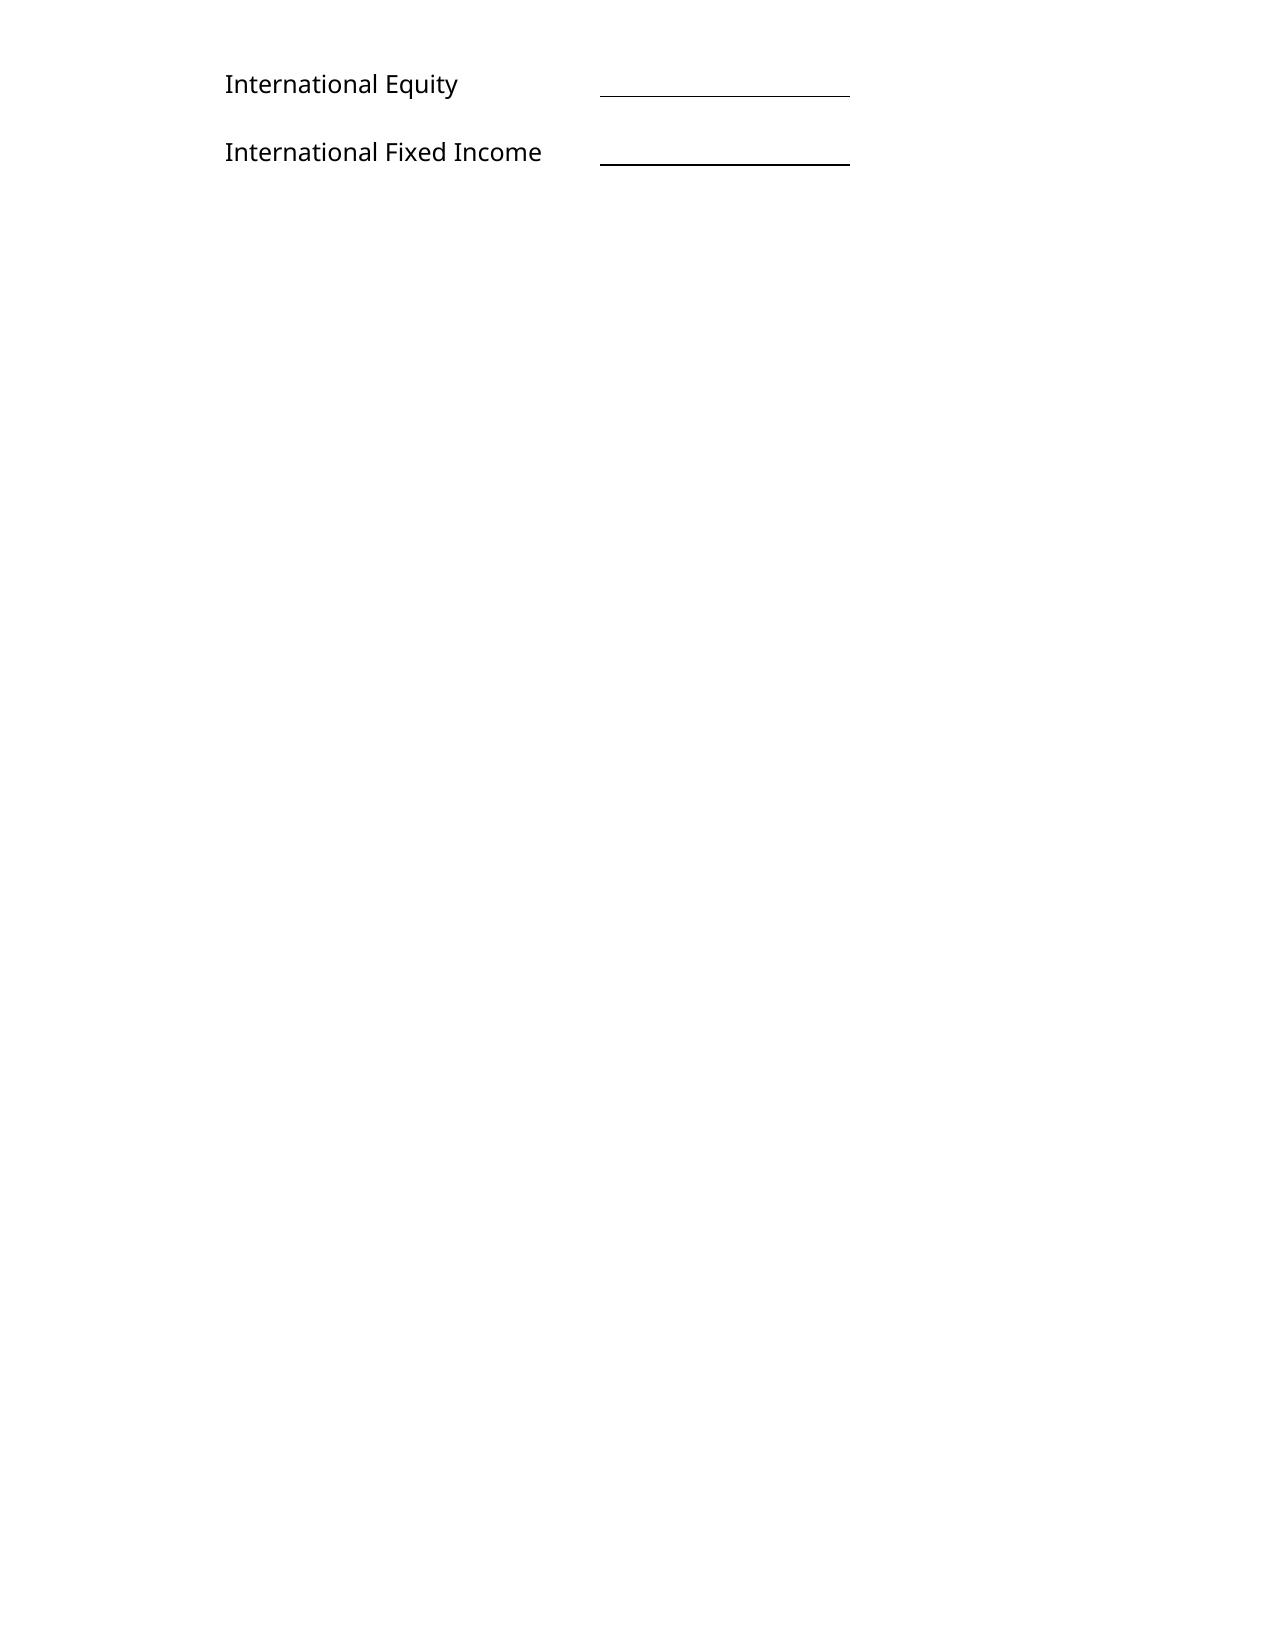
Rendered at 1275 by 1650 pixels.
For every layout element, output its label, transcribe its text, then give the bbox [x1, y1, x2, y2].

text International Fixed Income [225, 135, 1235, 169]
text International Equity [225, 67, 1235, 101]
